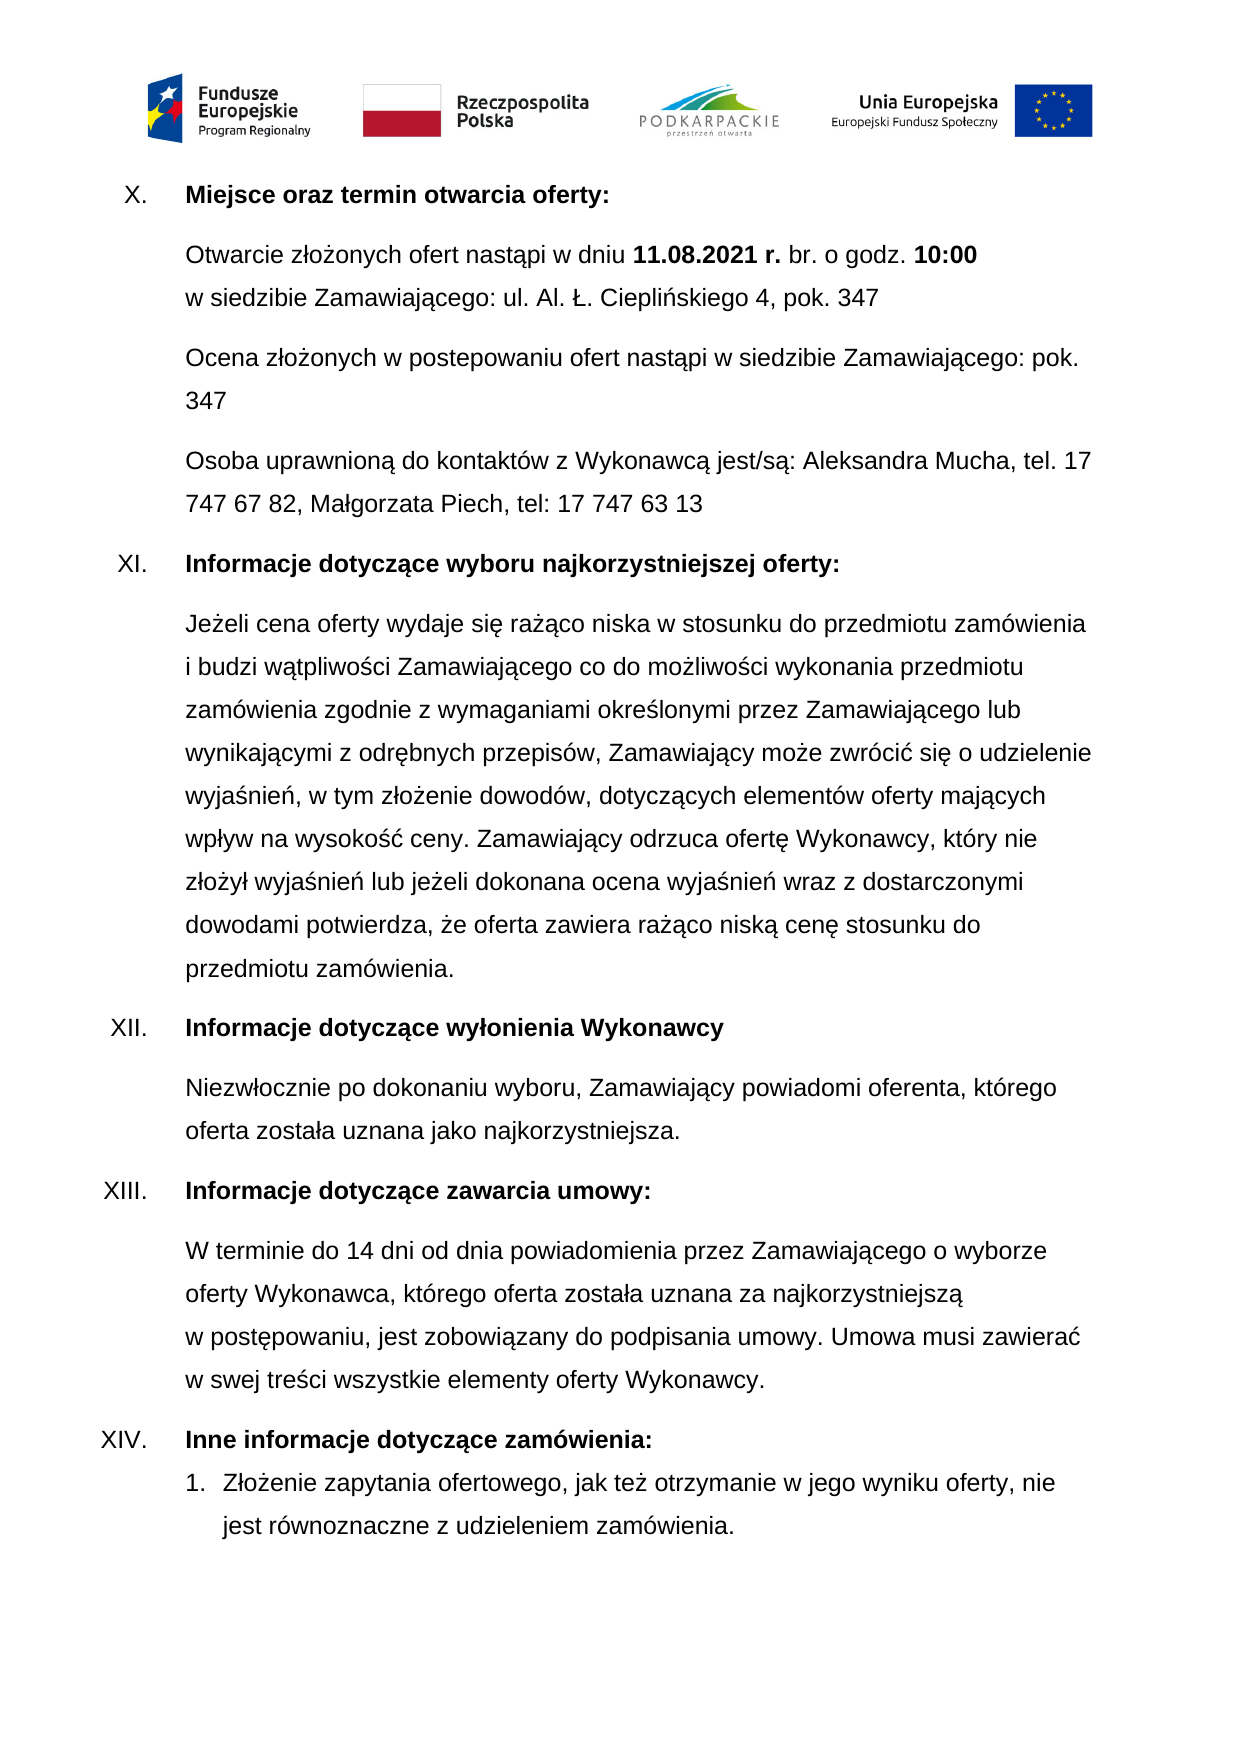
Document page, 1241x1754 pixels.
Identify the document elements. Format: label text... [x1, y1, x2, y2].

text Jeżeli cena oferty wydaje się rażąco niska w stosunku do przedmiotu zamówienia i budzi wątpliwości Zamawiającego co do możliwości wykonania przedmiotu zamówienia zgodnie z wymaganiami określonymi przez Zamawiającego lub wynikającymi z odrębnych przepisów, Zamawiający może zwrócić się o udzielenie wyjaśnień, w tym złożenie dowodów, dotyczących elementów oferty mających wpływ na wysokość ceny. Zamawiający odrzuca ofertę Wykonawcy, który nie złożył wyjaśnień lub jeżeli dokonana ocena wyjaśnień wraz z dostarczonymi dowodami potwierdza, że oferta zawiera rażąco niską cenę stosunku do przedmiotu zamówienia. [185, 608, 1093, 982]
text W terminie do 14 dni od dnia powiadomienia przez Zamawiającego o wyborze oferty Wykonawca, którego oferta została uznana za najkorzystniejszą w postępowaniu, jest zobowiązany do podpisania umowy. Umowa musi zawierać w swej treści wszystkie elementy oferty Wykonawcy. [185, 1236, 1093, 1394]
list Złożenie zapytania ofertowego, jak też otrzymanie w jego wyniku oferty, nie jest równoznaczne z udzieleniem zamówienia. [185, 1468, 1093, 1540]
list Informacje dotyczące zawarcia umowy: [148, 1176, 1093, 1205]
text Osoba uprawnioną do kontaktów z Wykonawcą jest/są: Aleksandra Mucha, tel. 17 747 67 82, Małgorzata Piech, tel: 17 747 63 13 [185, 446, 1093, 518]
text Niezwłocznie po dokonaniu wyboru, Zamawiający powiadomi oferenta, którego oferta została uznana jako najkorzystniejsza. [185, 1073, 1093, 1145]
list Informacje dotyczące wyłonienia Wykonawcy [148, 1013, 1093, 1042]
text Ocena złożonych w postepowaniu ofert nastąpi w siedzibie Zamawiającego: pok. 347 [185, 343, 1093, 415]
picture [147, 73, 1093, 143]
list Inne informacje dotyczące zamówienia: [148, 1425, 1093, 1454]
list Miejsce oraz termin otwarcia oferty: [148, 180, 1093, 209]
text Otwarcie złożonych ofert nastąpi w dniu 11.08.2021 r. br. o godz. 10:00 w siedzibie Zamawiającego: ul. Al. Ł. Cieplińskiego 4, pok. 347 [185, 240, 1093, 312]
list Informacje dotyczące wyboru najkorzystniejszej oferty: [148, 549, 1093, 577]
